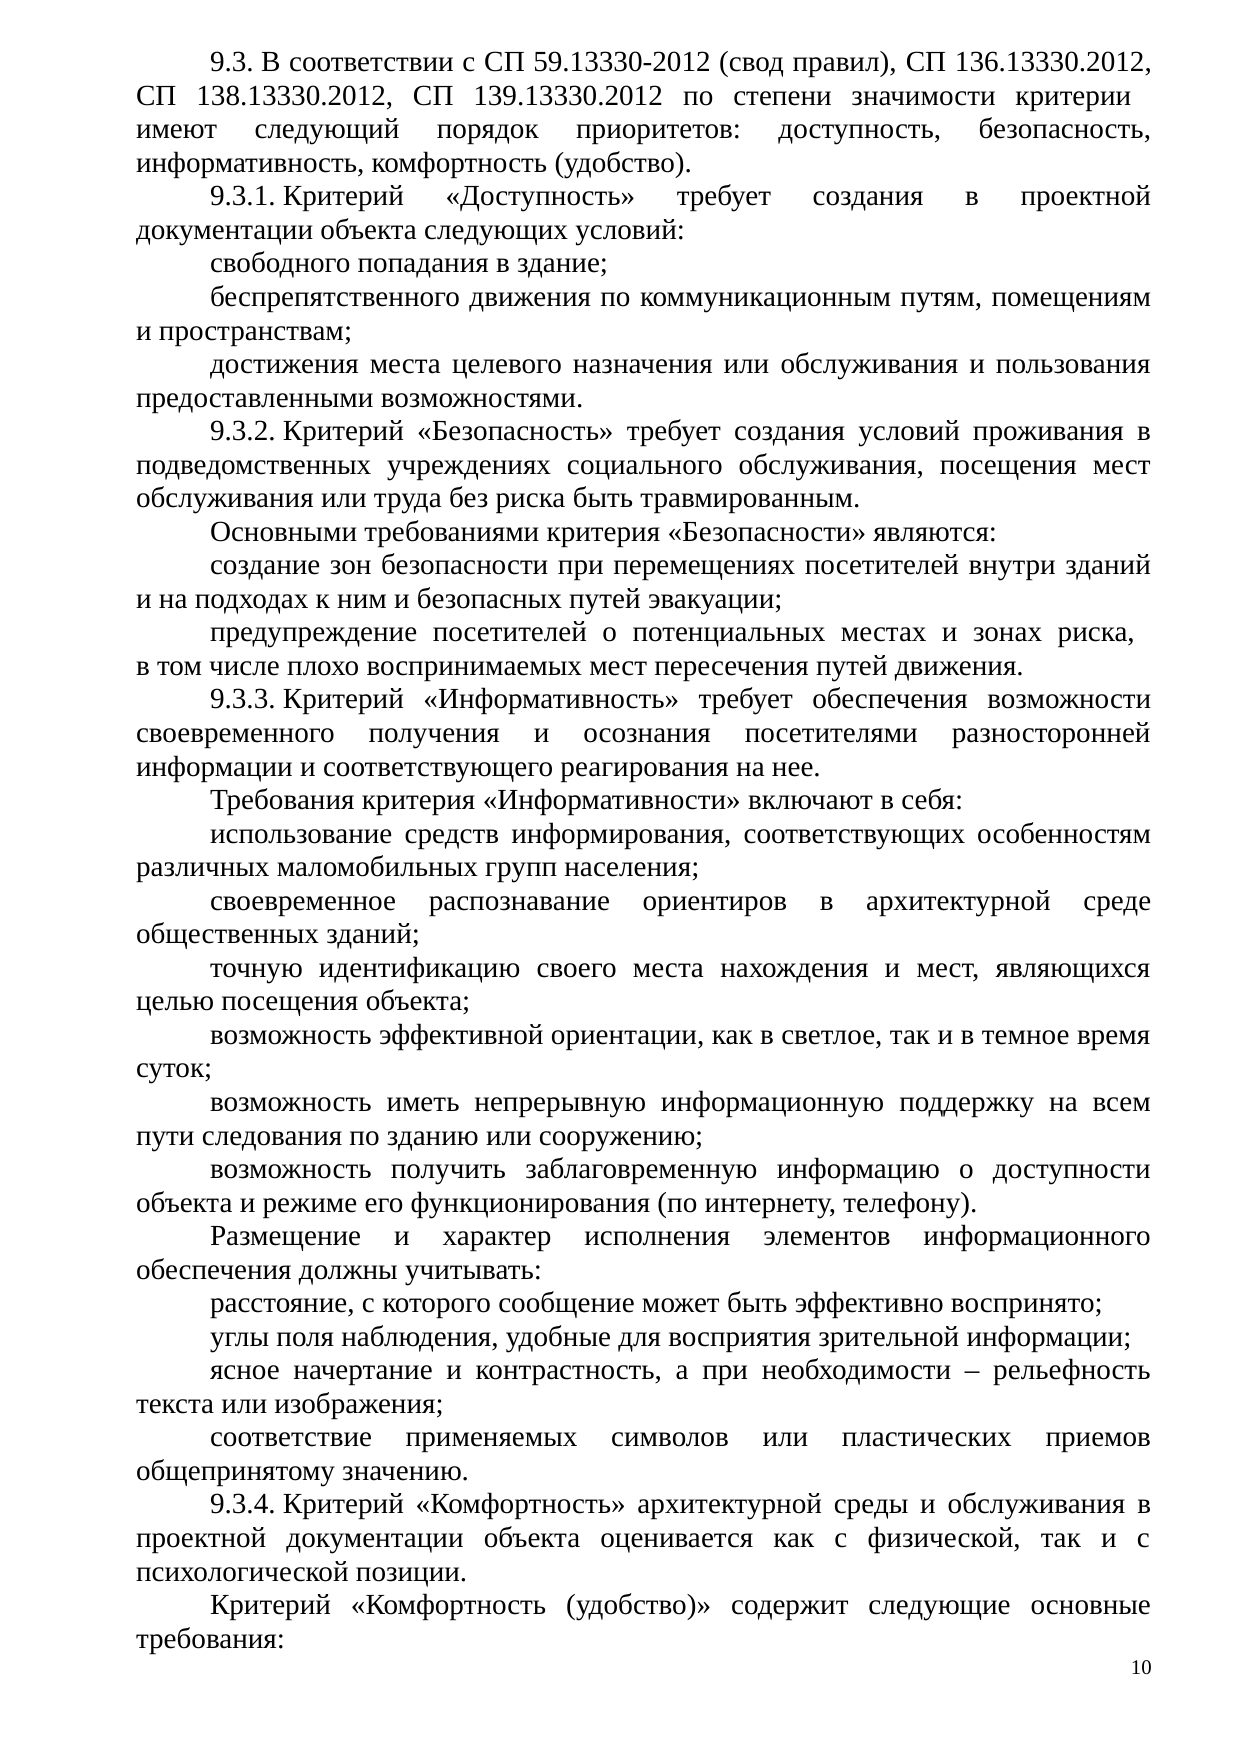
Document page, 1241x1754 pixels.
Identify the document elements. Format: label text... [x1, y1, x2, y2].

text достижения места целевого назначения или обслуживания и пользования предоставленными возможностями. [136, 346, 1152, 413]
text Размещение и характер исполнения элементов информационного обеспечения должны учитывать: [136, 1218, 1152, 1285]
text соответствие применяемых символов или пластических приемов общепринятому значению. [136, 1419, 1152, 1487]
text беспрепятственного движения по коммуникационным путям, помещениям и пространствам; [136, 279, 1152, 346]
text расстояние, с которого сообщение может быть эффективно воспринято; [136, 1285, 1152, 1319]
text 9.3.2. Критерий «Безопасность» требует создания условий проживания в подведомственных учреждениях социального обслуживания, посещения мест обслуживания или труда без риска быть травмированным. [136, 413, 1152, 514]
text возможность получить заблаговременную информацию о доступности объекта и режиме его функционирования (по интернету, телефону). [136, 1151, 1152, 1218]
text углы поля наблюдения, удобные для восприятия зрительной информации; [136, 1319, 1152, 1352]
text Критерий «Комфортность (удобство)» содержит следующие основные требования: [136, 1587, 1152, 1654]
text предупреждение посетителей о потенциальных местах и зонах риска, в том числе плохо воспринимаемых мест пересечения путей движения. [136, 614, 1152, 682]
text Требования критерия «Информативности» включают в себя: [136, 782, 1152, 816]
text точную идентификацию своего места нахождения и мест, являющихся целью посещения объекта; [136, 950, 1152, 1017]
text 9.3.3. Критерий «Информативность» требует обеспечения возможности своевременного получения и осознания посетителями разносторонней информации и соответствующего реагирования на нее. [136, 682, 1152, 782]
text 9.3. В соответствии с CП 59.13330-2012 (свод правил), СП 136.13330.2012, СП 138.13330.2012, СП 139.13330.2012 по степени значимости критерии имеют следующий порядок приоритетов: доступность, безопасность, информативность, комфортность (удобство). [136, 44, 1152, 178]
text возможность эффективной ориентации, как в светлое, так и в темное время суток; [136, 1017, 1152, 1084]
text использование средств информирования, соответствующих особенностям различных маломобильных групп населения; [136, 816, 1152, 883]
text ясное начертание и контрастность, а при необходимости – рельефность текста или изображения; [136, 1352, 1152, 1419]
text Основными требованиями критерия «Безопасности» являются: [136, 514, 1152, 547]
text свободного попадания в здание; [136, 246, 1152, 279]
text 9.3.1. Критерий «Доступность» требует создания в проектной документации объекта следующих условий: [136, 178, 1152, 246]
text возможность иметь непрерывную информационную поддержку на всем пути следования по зданию или сооружению; [136, 1084, 1152, 1151]
text создание зон безопасности при перемещениях посетителей внутри зданий и на подходах к ним и безопасных путей эвакуации; [136, 547, 1152, 614]
text 9.3.4. Критерий «Комфортность» архитектурной среды и обслуживания в проектной документации объекта оценивается как с физической, так и с психологической позиции. [136, 1487, 1152, 1587]
text своевременное распознавание ориентиров в архитектурной среде общественных зданий; [136, 883, 1152, 950]
